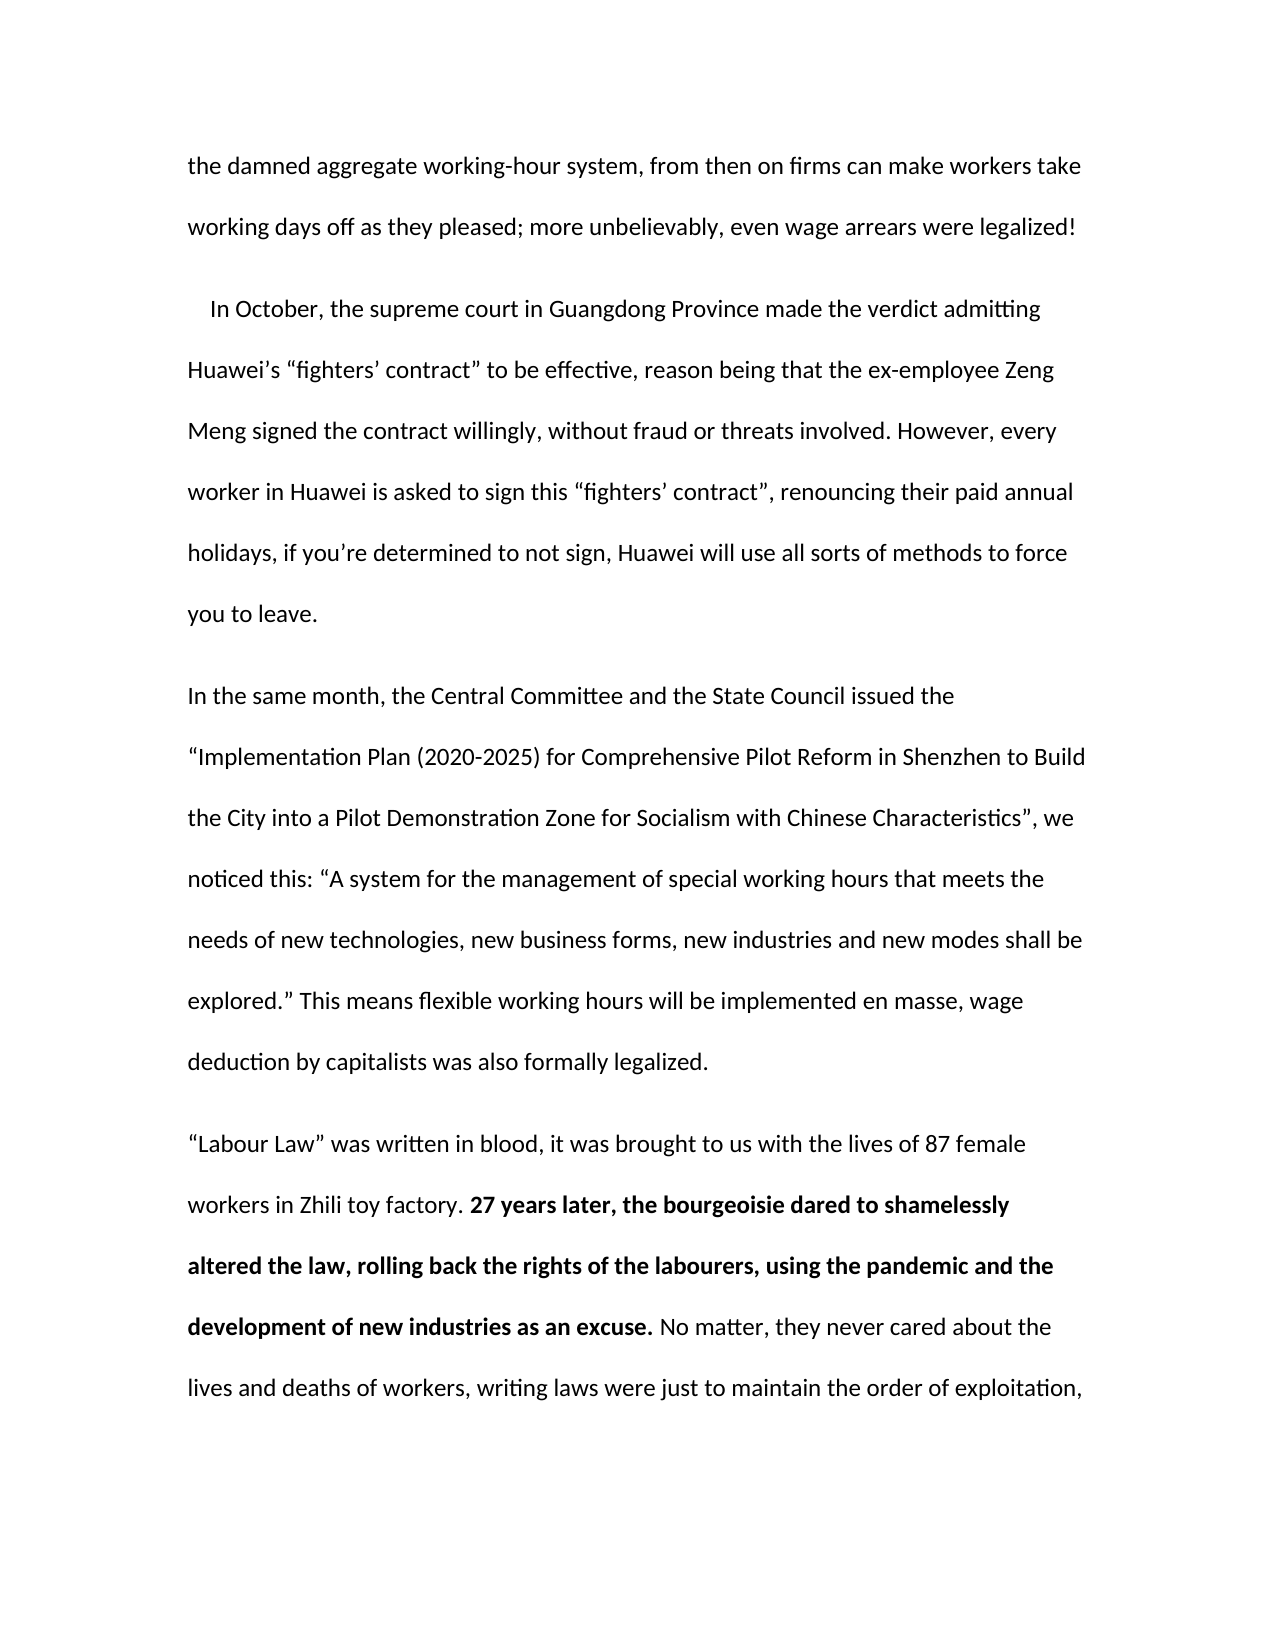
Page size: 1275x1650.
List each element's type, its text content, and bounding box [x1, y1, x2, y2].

text In the same month, the Central Committee and the State Council issued the “Implementation Plan (2020-2025) for Comprehensive Pilot Reform in Shenzhen to Build the City into a Pilot Demonstration Zone for Socialism with Chinese Characteristics”, we noticed this: “A system for the management of special working hours that meets the needs of new technologies, new business forms, new industries and new modes shall be explored.” This means flexible working hours will be implemented en masse, wage deduction by capitalists was also formally legalized. [187, 680, 1087, 1077]
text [187, 1128, 1087, 1403]
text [187, 150, 1087, 242]
text In October, the supreme court in Guangdong Province made the verdict admitting Huawei’s “fighters’ contract” to be effective, reason being that the ex-employee Zeng Meng signed the contract willingly, without fraud or threats involved. However, every worker in Huawei is asked to sign this “fighters’ contract”, renouncing their paid annual holidays, if you’re determined to not sign, Huawei will use all sorts of methods to force you to leave. [187, 293, 1087, 629]
